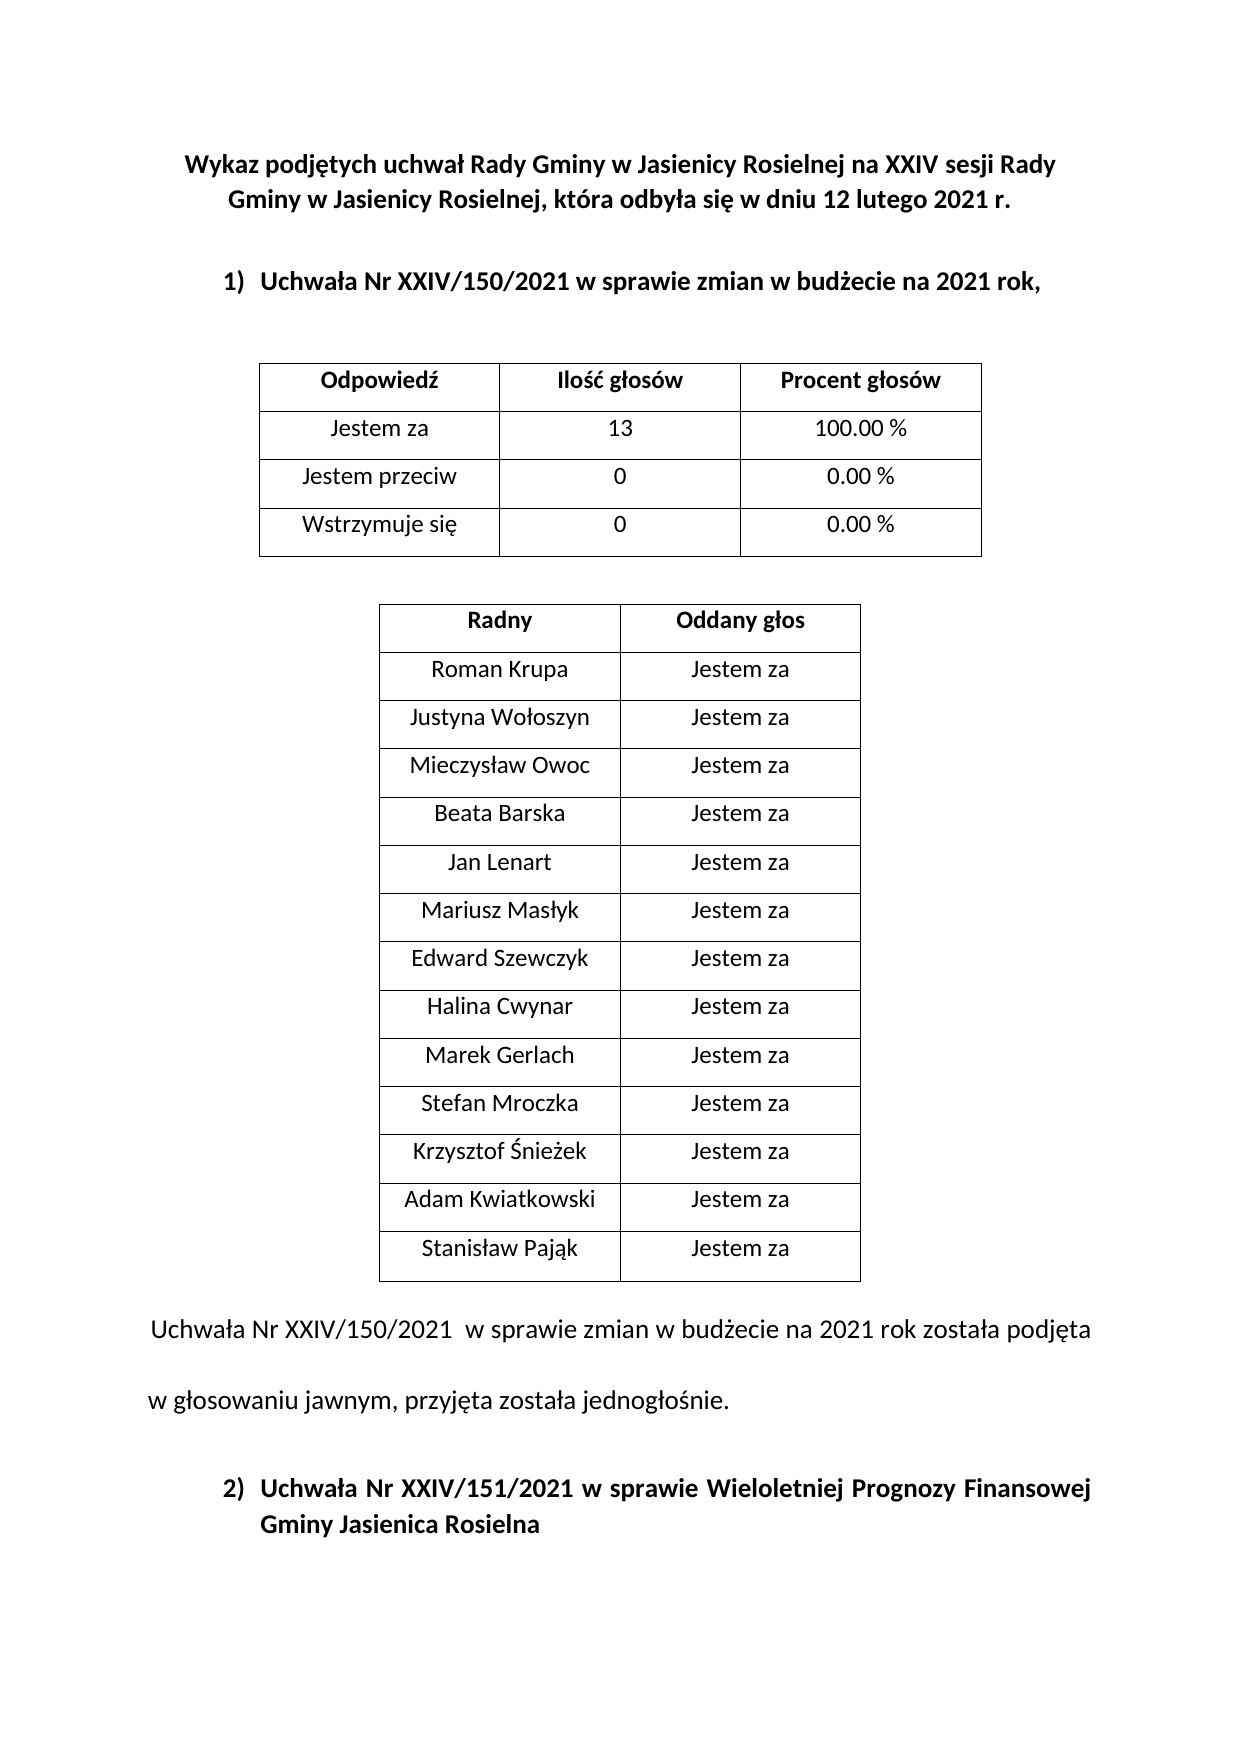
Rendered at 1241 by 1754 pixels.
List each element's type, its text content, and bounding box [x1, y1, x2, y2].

table_cell 0 [500, 460, 740, 507]
table_cell Stanisław Pająk [380, 1232, 620, 1281]
table_cell Mariusz Masłyk [380, 894, 620, 941]
table_header Ilość głosów [500, 364, 740, 411]
table_cell Beata Barska [380, 798, 620, 845]
list Uchwała Nr XXIV/151/2021 w sprawie Wieloletniej Prognozy Finansowej Gminy Jasienica Rosielna [223, 1471, 1093, 1540]
table_header Procent głosów [741, 364, 981, 411]
list Uchwała Nr XXIV/150/2021 w sprawie zmian w budżecie na 2021 rok, [223, 264, 1093, 297]
table_header Radny [380, 605, 620, 652]
table_cell Stefan Mroczka [380, 1087, 620, 1134]
table_cell Jestem za [621, 1039, 860, 1086]
table_cell Wstrzymuje się [260, 509, 499, 556]
table_cell 0 [500, 509, 740, 556]
table_cell Jestem za [621, 653, 860, 700]
table_cell Jestem za [621, 894, 860, 941]
table_cell 13 [500, 412, 740, 459]
table_cell Krzysztof Śnieżek [380, 1135, 620, 1182]
table_cell Adam Kwiatkowski [380, 1184, 620, 1231]
table_cell Jestem za [621, 1184, 860, 1231]
table_cell Edward Szewczyk [380, 942, 620, 989]
table_cell Jestem za [621, 701, 860, 748]
table_cell Jestem za [260, 412, 499, 459]
table_cell 0.00 % [741, 509, 981, 556]
table_cell Jestem za [621, 1087, 860, 1134]
table_cell Justyna Wołoszyn [380, 701, 620, 748]
table_cell 0.00 % [741, 460, 981, 507]
table_cell Jestem za [621, 749, 860, 797]
table_cell 100.00 % [741, 412, 981, 459]
table_cell Jestem przeciw [260, 460, 499, 507]
text Uchwała Nr XXIV/150/2021 w sprawie zmian w budżecie na 2021 rok została podjęta w głosowaniu jawnym, przyjęta została jednogłośnie. [118, 1312, 1093, 1416]
table_cell Mieczysław Owoc [380, 749, 620, 797]
table_cell Jestem za [621, 1232, 860, 1281]
table_header Odpowiedź [260, 364, 499, 411]
table_cell Jestem za [621, 991, 860, 1038]
table_cell Jan Lenart [380, 846, 620, 893]
table_cell Jestem za [621, 942, 860, 989]
table_cell Jestem za [621, 846, 860, 893]
table_cell Jestem za [621, 1135, 860, 1182]
table_cell Halina Cwynar [380, 991, 620, 1038]
table_cell Marek Gerlach [380, 1039, 620, 1086]
table_cell Roman Krupa [380, 653, 620, 700]
table_cell Jestem za [621, 798, 860, 845]
table_header Oddany głos [621, 605, 860, 652]
text Wykaz podjętych uchwał Rady Gminy w Jasienicy Rosielnej na XXIV sesji Rady Gminy w Jasienicy Rosielnej, która odbyła się w dniu 12 lutego 2021 r. [148, 148, 1093, 215]
